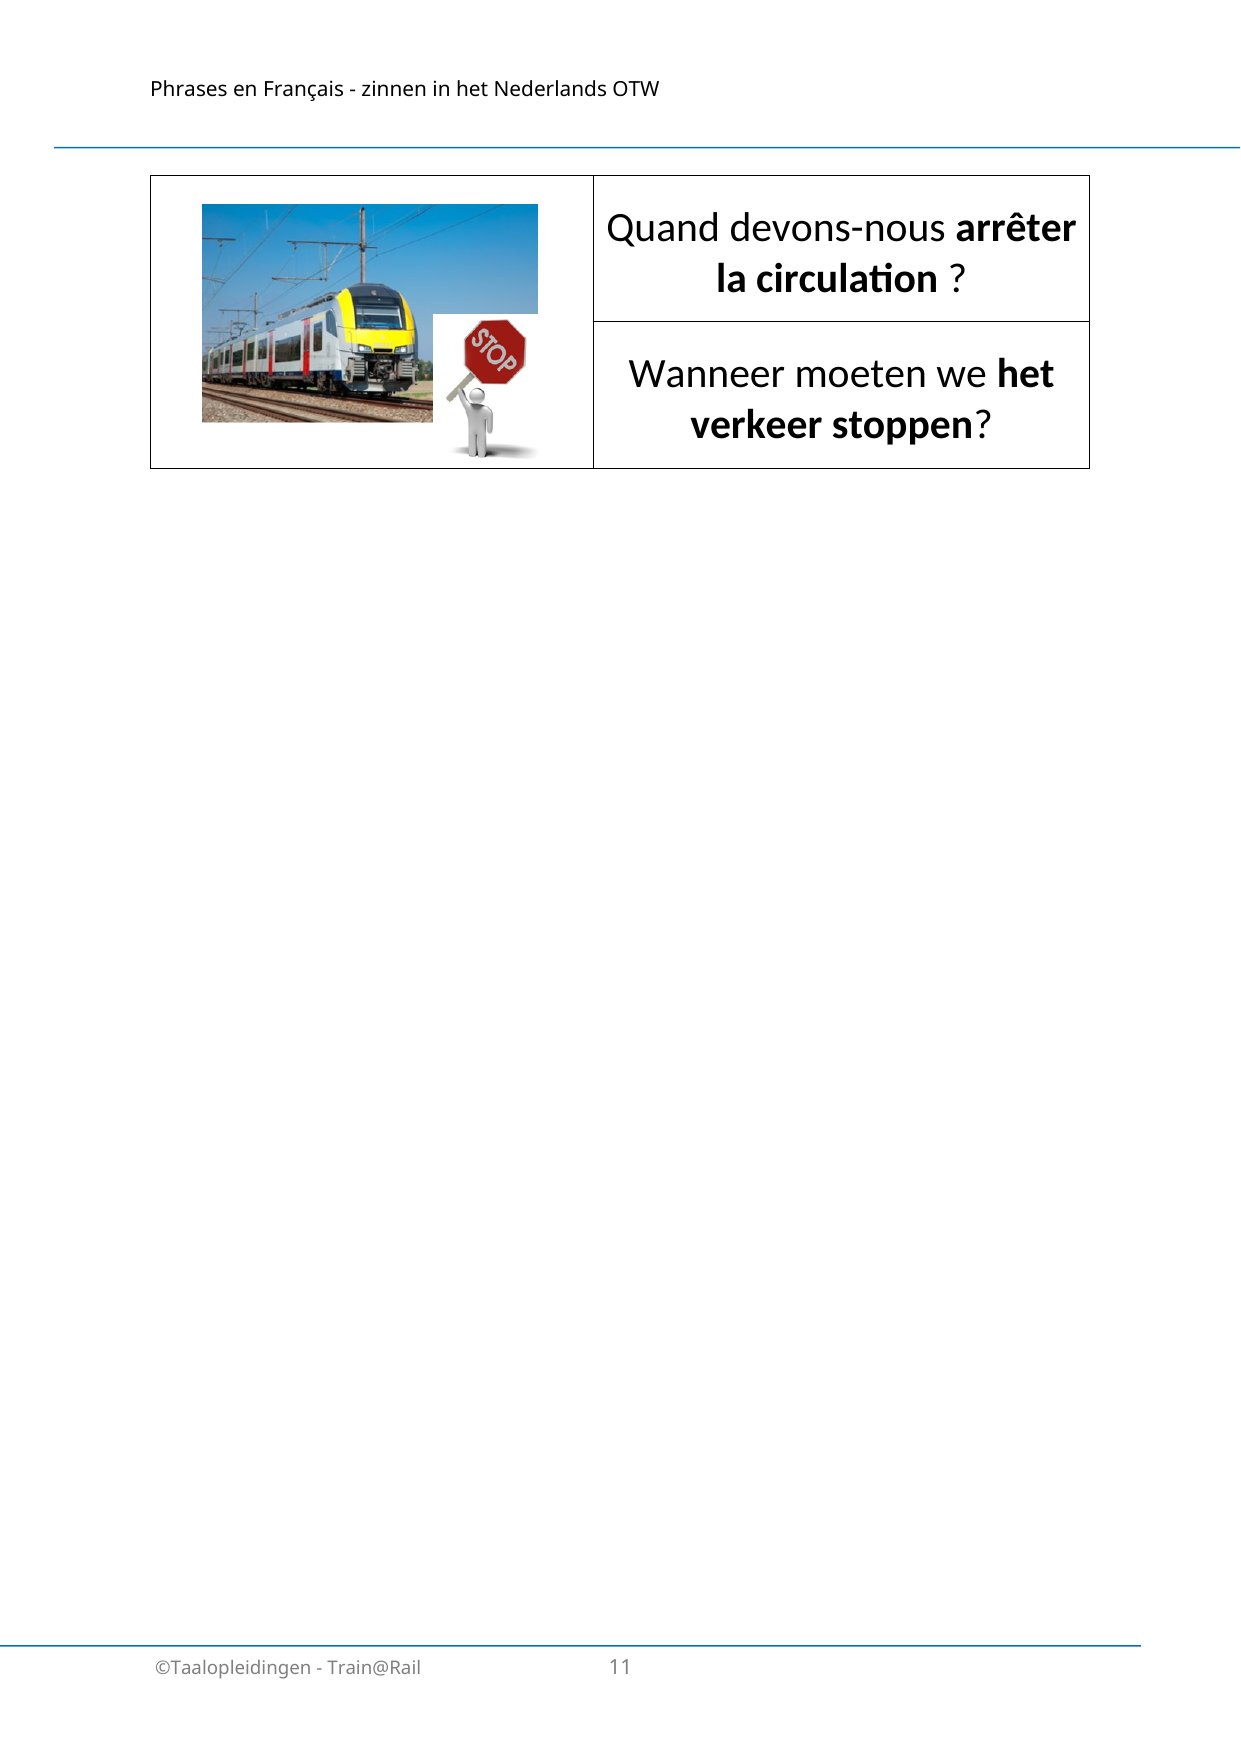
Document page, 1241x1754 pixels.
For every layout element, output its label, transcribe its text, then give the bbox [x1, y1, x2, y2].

table_header [151, 176, 593, 467]
table_header Quand devons-nous arrêter la circulation ? [594, 176, 1089, 321]
table_cell Wanneer moeten we het verkeer stoppen? [594, 322, 1089, 467]
picture [189, 189, 552, 459]
